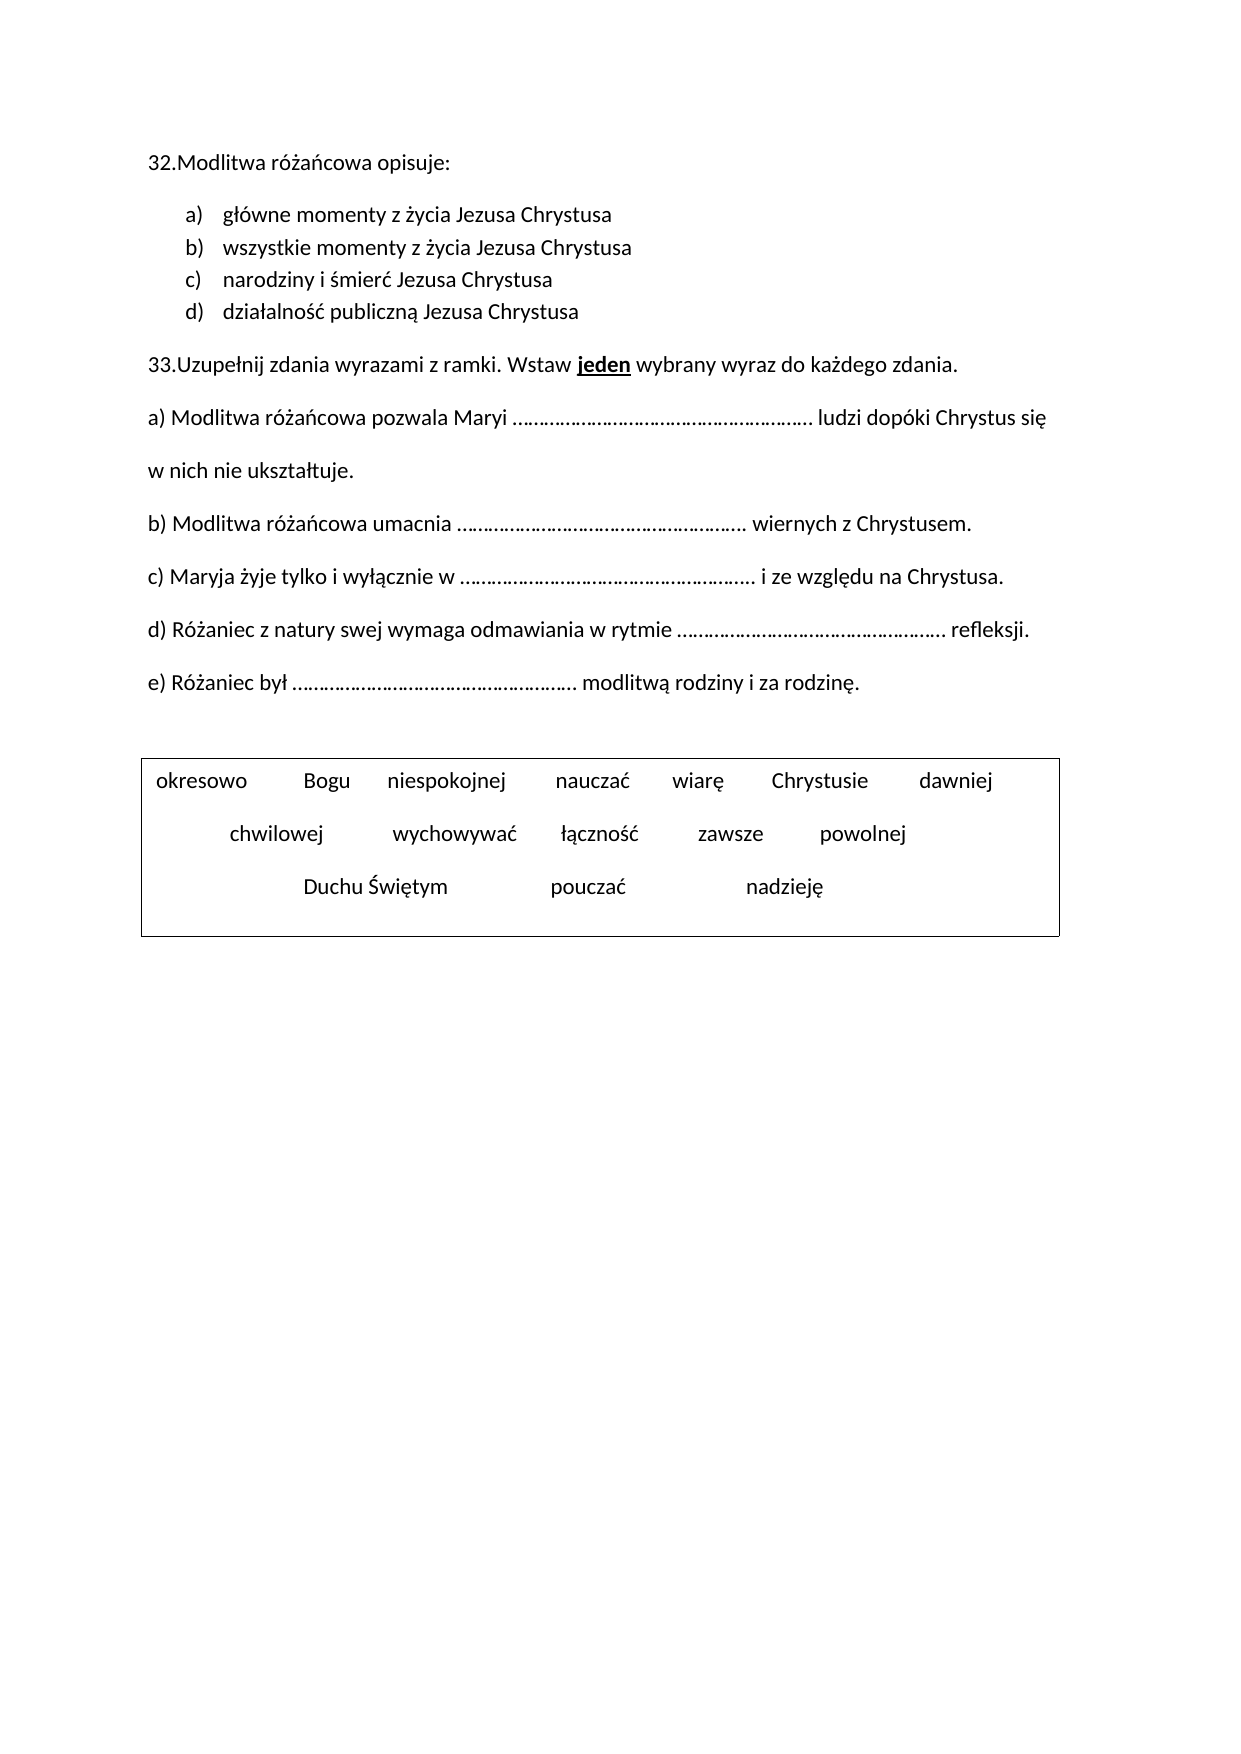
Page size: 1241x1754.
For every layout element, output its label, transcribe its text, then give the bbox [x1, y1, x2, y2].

text d) Różaniec z natury swej wymaga odmawiania w rytmie …………………………………………… refleksji. [148, 615, 1093, 643]
text 32.Modlitwa różańcowa opisuje: [148, 148, 1093, 176]
text w nich nie ukształtuje. [148, 456, 1093, 484]
list działalność publiczną Jezusa Chrystusa [185, 297, 1093, 325]
list główne momenty z życia Jezusa Chrystusa [185, 201, 1093, 229]
text 33.Uzupełnij zdania wyrazami z ramki. Wstaw jeden wybrany wyraz do każdego zdania. [148, 350, 1093, 378]
list wszystkie momenty z życia Jezusa Chrystusa [185, 233, 1093, 261]
text a) Modlitwa różańcowa pozwala Maryi ………………………………………………… ludzi dopóki Chrystus się [148, 403, 1093, 431]
text b) Modlitwa różańcowa umacnia ………………………………………………. wiernych z Chrystusem. [148, 509, 1093, 537]
list narodziny i śmierć Jezusa Chrystusa [185, 265, 1093, 293]
text c) Maryja żyje tylko i wyłącznie w ……………………………………………….. i ze względu na Chrystusa. [148, 562, 1093, 590]
text e) Różaniec był ……………………………………………… modlitwą rodziny i za rodzinę. [148, 668, 1093, 696]
